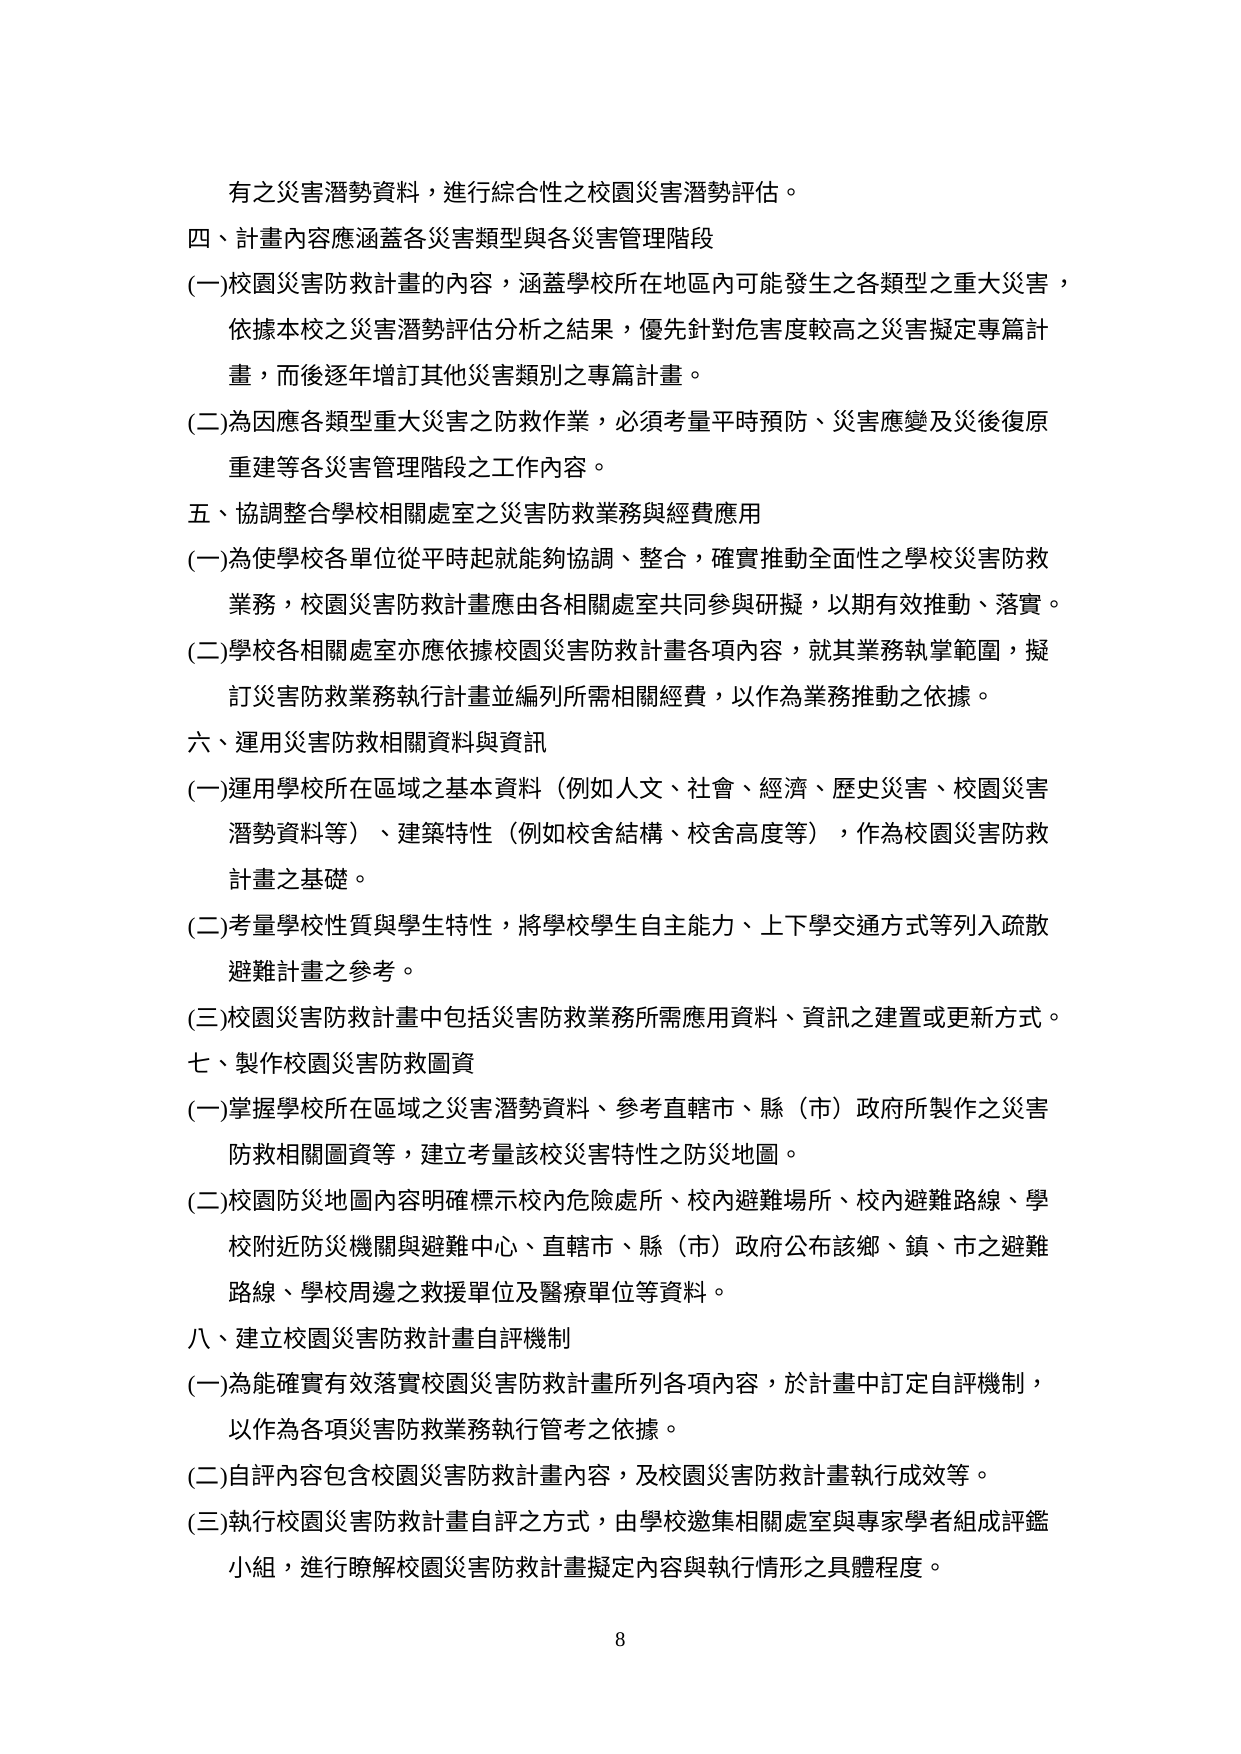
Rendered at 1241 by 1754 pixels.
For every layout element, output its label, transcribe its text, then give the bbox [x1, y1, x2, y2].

text 七、製作校園災害防救圖資 [187, 1035, 1053, 1081]
text (三)執行校園災害防救計畫自評之方式，由學校邀集相關處室與專家學者組成評鑑小組，進行瞭解校園災害防救計畫擬定內容與執行情形之具體程度。 [187, 1494, 1053, 1585]
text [187, 164, 1053, 210]
text (一)校園災害防救計畫的內容，涵蓋學校所在地區內可能發生之各類型之重大災害，依據本校之災害潛勢評估分析之結果，優先針對危害度較高之災害擬定專篇計畫，而後逐年增訂其他災害類別之專篇計畫。 [187, 256, 1053, 394]
text (三)校園災害防救計畫中包括災害防救業務所需應用資料、資訊之建置或更新方式。 [187, 989, 1053, 1035]
text (二)校園防災地圖內容明確標示校內危險處所、校內避難場所、校內避難路線、學校附近防災機關與避難中心、直轄市、縣（市）政府公布該鄉、鎮、市之避難路線、學校周邊之救援單位及醫療單位等資料。 [187, 1173, 1053, 1310]
text (二)學校各相關處室亦應依據校園災害防救計畫各項內容，就其業務執掌範圍，擬訂災害防救業務執行計畫並編列所需相關經費，以作為業務推動之依據。 [187, 623, 1053, 714]
text (二)為因應各類型重大災害之防救作業，必須考量平時預防、災害應變及災後復原重建等各災害管理階段之工作內容。 [187, 394, 1053, 485]
text (二)自評內容包含校園災害防救計畫內容，及校園災害防救計畫執行成效等。 [187, 1448, 1053, 1494]
text (一)為能確實有效落實校園災害防救計畫所列各項內容，於計畫中訂定自評機制，以作為各項災害防救業務執行管考之依據。 [187, 1356, 1053, 1448]
text 四、計畫內容應涵蓋各災害類型與各災害管理階段 [187, 210, 1053, 256]
text (二)考量學校性質與學生特性，將學校學生自主能力、上下學交通方式等列入疏散避難計畫之參考。 [187, 898, 1053, 989]
text (一)為使學校各單位從平時起就能夠協調、整合，確實推動全面性之學校災害防救業務，校園災害防救計畫應由各相關處室共同參與研擬，以期有效推動、落實。 [187, 531, 1053, 623]
text 八、建立校園災害防救計畫自評機制 [187, 1310, 1053, 1356]
text 六、運用災害防救相關資料與資訊 [187, 714, 1053, 760]
text (一)運用學校所在區域之基本資料（例如人文、社會、經濟、歷史災害、校園災害潛勢資料等）、建築特性（例如校舍結構、校舍高度等），作為校園災害防救計畫之基礎。 [187, 760, 1053, 898]
text 五、協調整合學校相關處室之災害防救業務與經費應用 [187, 485, 1053, 531]
text (一)掌握學校所在區域之災害潛勢資料、參考直轄市、縣（市）政府所製作之災害防救相關圖資等，建立考量該校災害特性之防災地圖。 [187, 1081, 1053, 1173]
